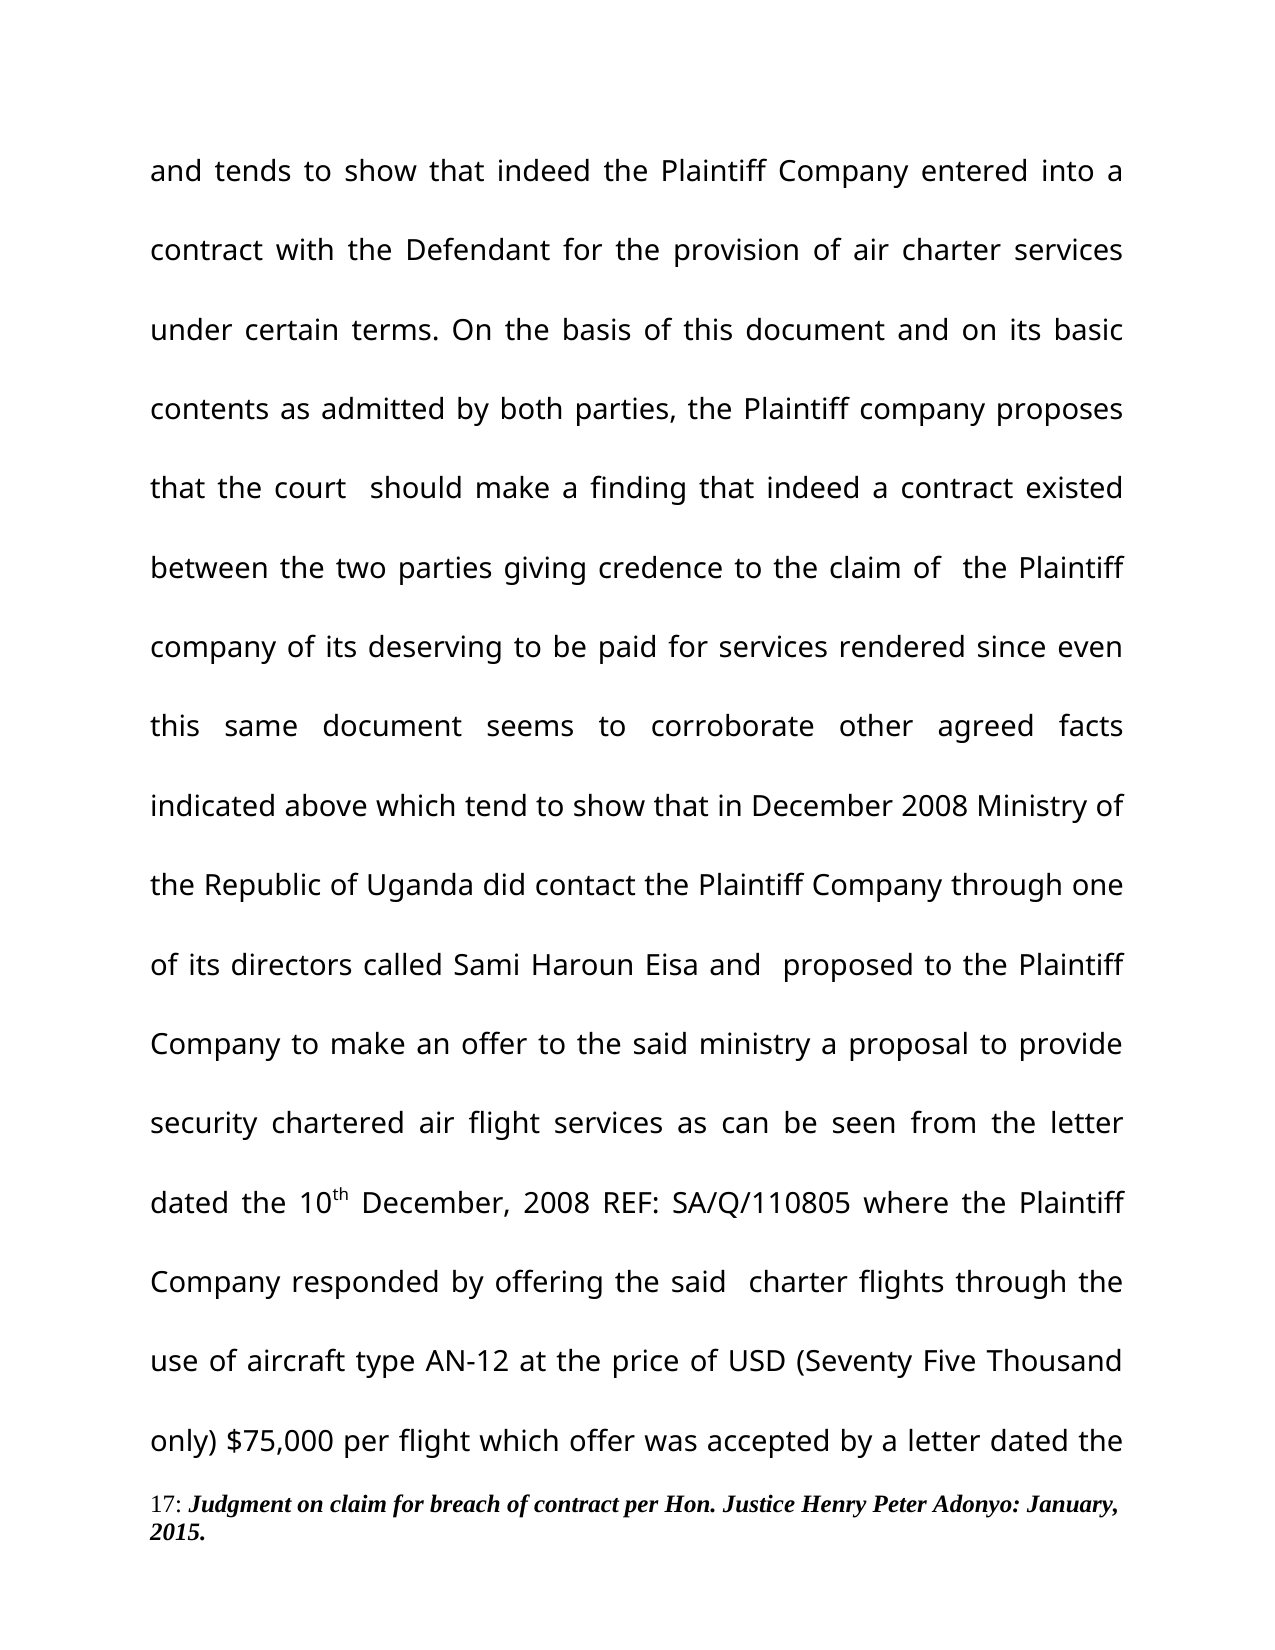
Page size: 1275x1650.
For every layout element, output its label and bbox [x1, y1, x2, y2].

text [150, 150, 1125, 1460]
